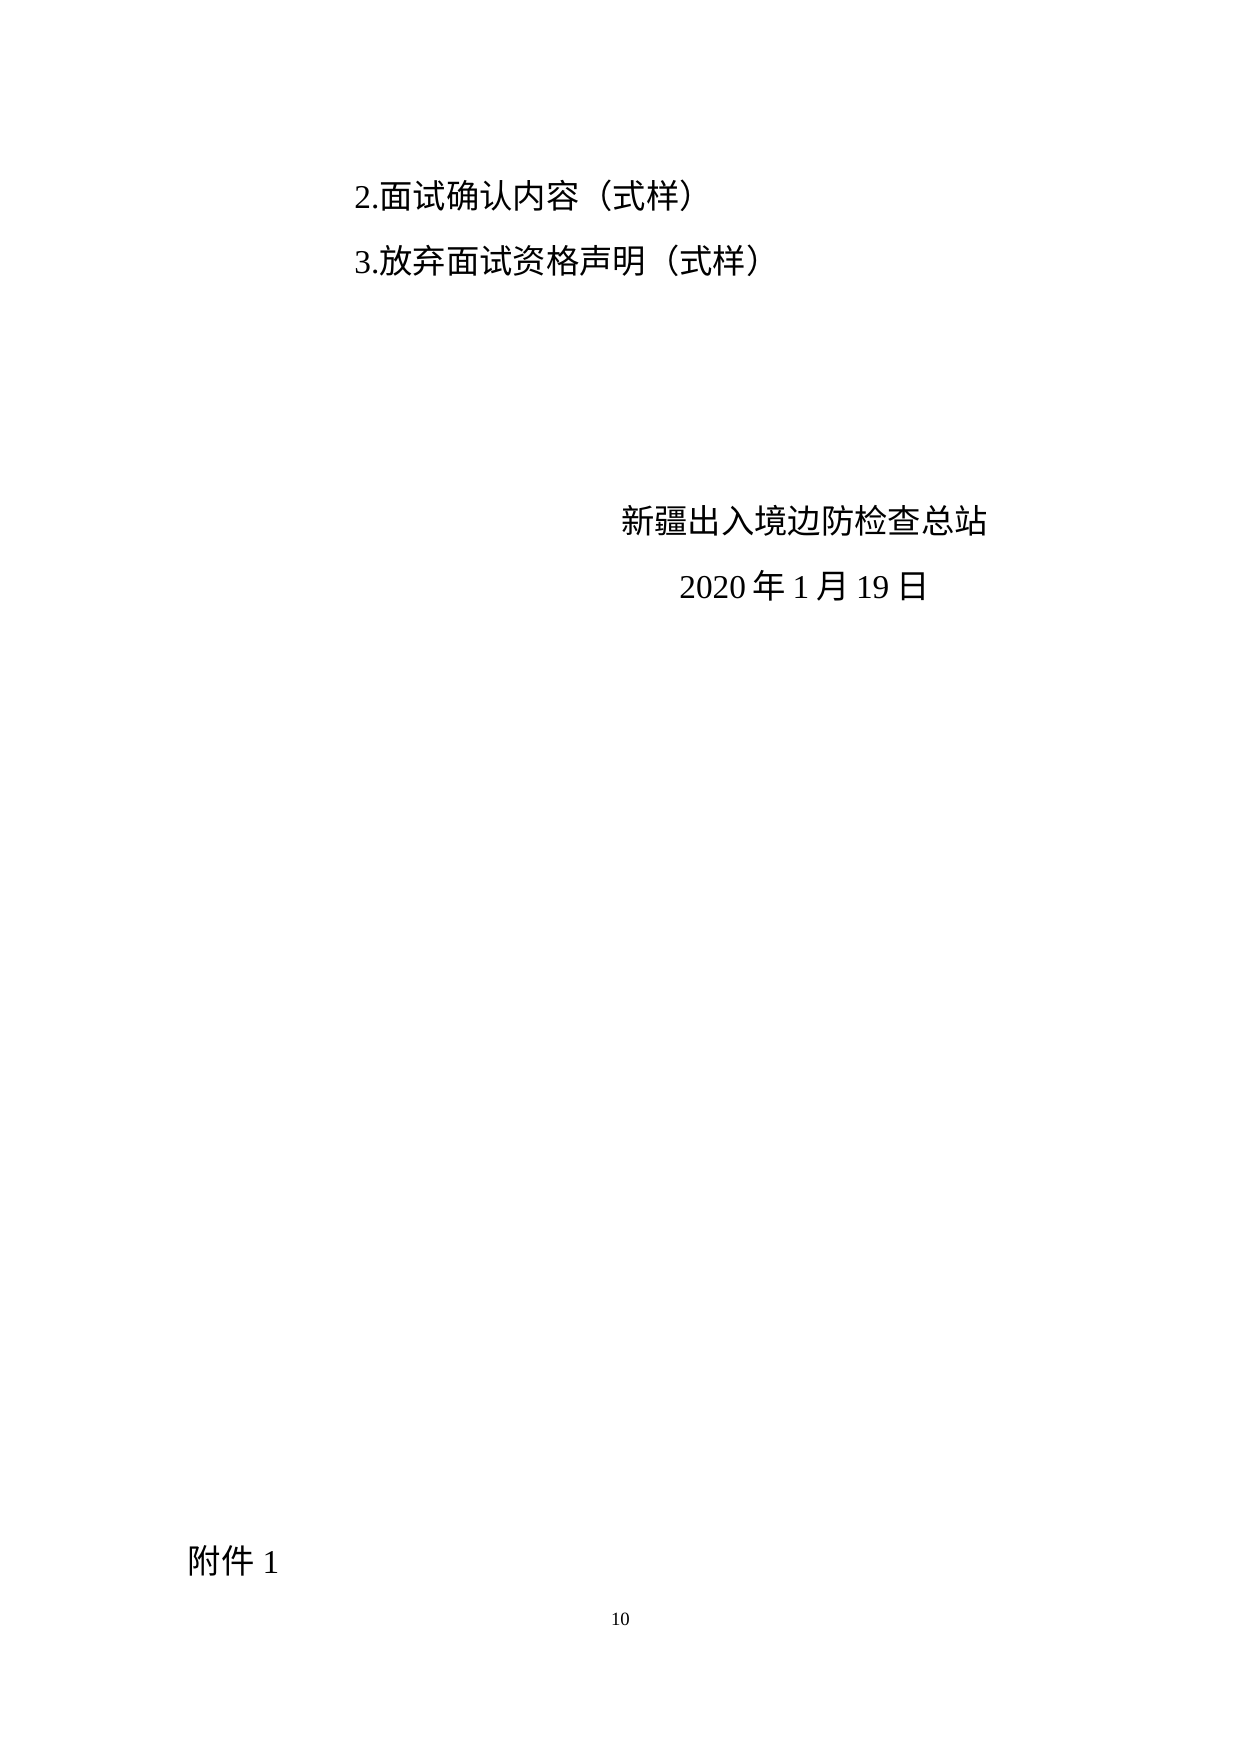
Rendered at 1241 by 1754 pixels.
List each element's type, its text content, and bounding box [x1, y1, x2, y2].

text 2020年1月19日 [187, 552, 1053, 617]
text 3.放弃面试资格声明（式样） [187, 227, 1053, 292]
text 2.面试确认内容（式样） [187, 162, 1053, 227]
text 附件1 [187, 1527, 1053, 1592]
text 新疆出入境边防检查总站 [187, 487, 1053, 552]
